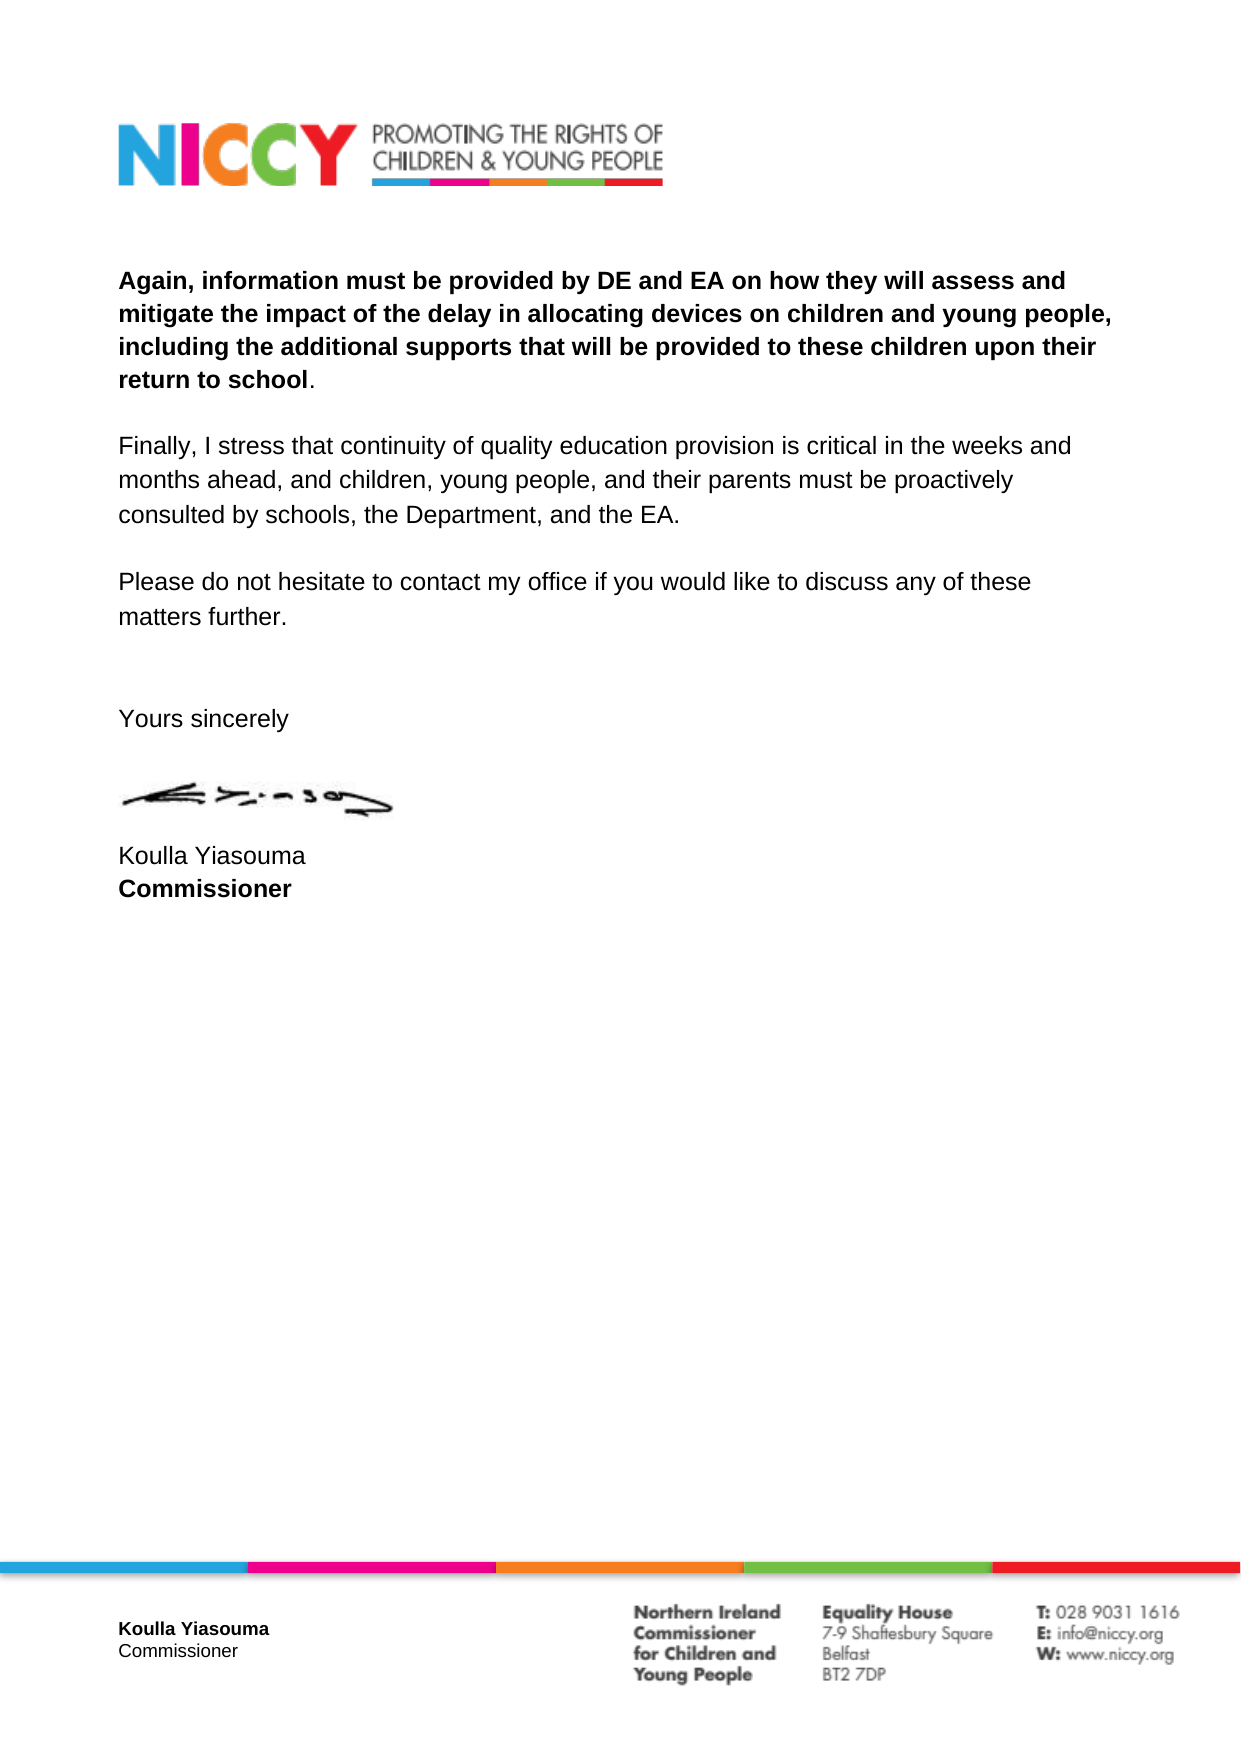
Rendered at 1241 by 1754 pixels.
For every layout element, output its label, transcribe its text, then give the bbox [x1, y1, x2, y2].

picture [118, 770, 437, 838]
text Yours sincerely [118, 704, 1122, 733]
text Finally, I stress that continuity of quality education provision is critical in the weeks and months ahead, and children, young people, and their parents must be proactively consulted by schools, the Department, and the EA. [118, 431, 1122, 529]
text Commissioner [118, 874, 1122, 903]
text Koulla Yiasouma [118, 841, 1122, 870]
text Again, information must be provided by DE and EA on how they will assess and mitigate the impact of the delay in allocating devices on children and young people, including the additional supports that will be provided to these children upon their return to school. [118, 266, 1122, 394]
text Please do not hesitate to contact my office if you would like to discuss any of these matters further. [118, 567, 1122, 631]
